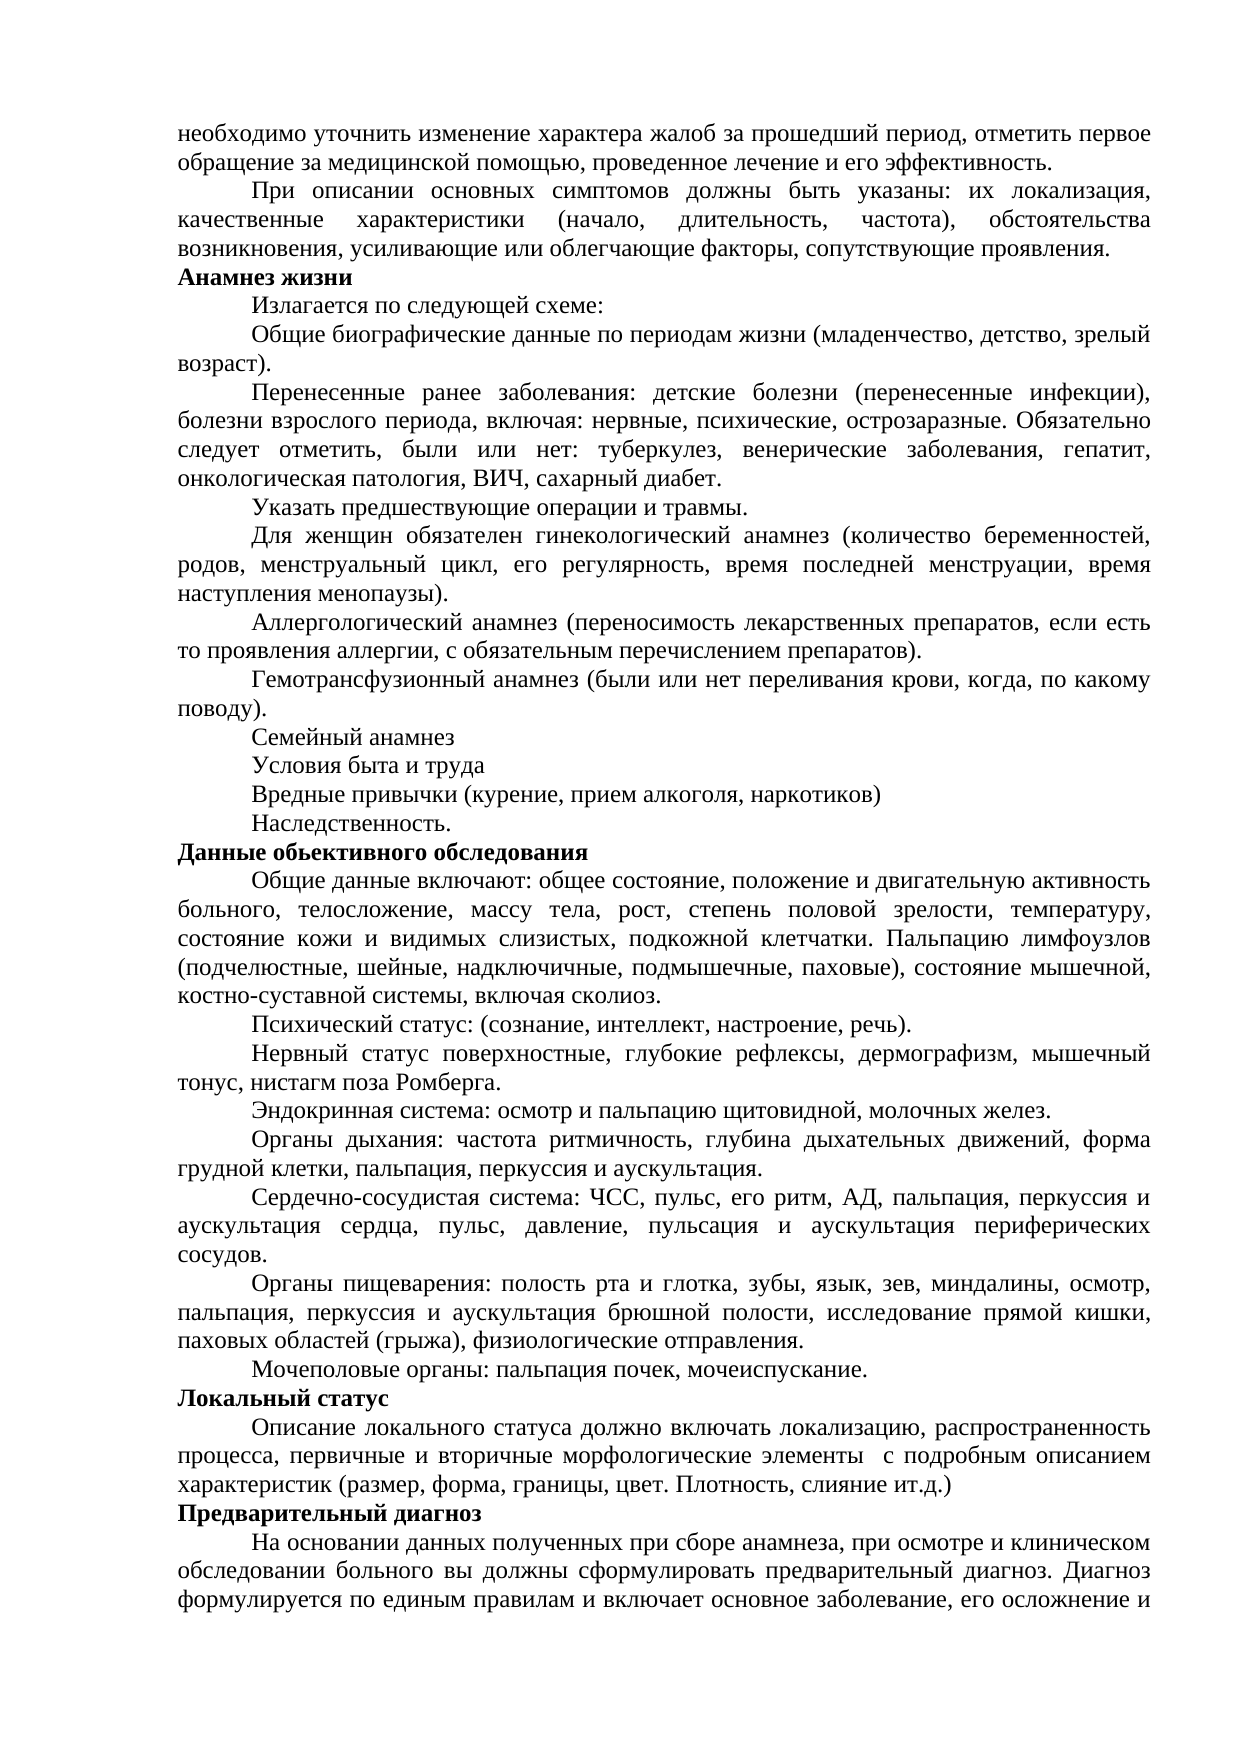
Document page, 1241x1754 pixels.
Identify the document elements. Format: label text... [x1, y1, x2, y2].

text Указать предшествующие операции и травмы. [177, 492, 1152, 521]
text Перенесенные ранее заболевания: детские болезни (перенесенные инфекции), болезни взрослого периода, включая: нервные, психические, острозаразные. Обязательно следует отметить, были или нет: туберкулез, венерические заболевания, гепатит, онкологическая патология, ВИЧ, сахарный диабет. [177, 377, 1152, 492]
text Органы дыхания: частота ритмичность, глубина дыхательных движений, форма грудной клетки, пальпация, перкуссия и аускультация. [177, 1124, 1152, 1182]
subtitle Локальный статус [177, 1383, 1152, 1412]
text Аллергологический анамнез (переносимость лекарственных препаратов, если есть то проявления аллергии, с обязательным перечислением препаратов). [177, 607, 1152, 664]
text Мочеполовые органы: пальпация почек, мочеиспускание. [177, 1354, 1152, 1383]
text Органы пищеварения: полость рта и глотка, зубы, язык, зев, миндалины, осмотр, пальпация, перкуссия и аускультация брюшной полости, исследование прямой кишки, паховых областей (грыжа), физиологические отправления. [177, 1268, 1152, 1354]
text Эндокринная система: осмотр и пальпацию щитовидной, молочных желез. [177, 1096, 1152, 1124]
text Психический статус: (сознание, интеллект, настроение, речь). [177, 1009, 1152, 1038]
subtitle Анамнез жизни [177, 262, 1152, 291]
text Описание локального статуса должно включать локализацию, распространенность процесса, первичные и вторичные морфологические элементы с подробным описанием характеристик (размер, форма, границы, цвет. Плотность, слияние ит.д.) [177, 1412, 1152, 1498]
text Нервный статус поверхностные, глубокие рефлексы, дермографизм, мышечный тонус, нистагм поза Ромберга. [177, 1038, 1152, 1096]
text Сердечно-сосудистая система: ЧСС, пульс, его ритм, АД, пальпация, перкуссия и аускультация сердца, пульс, давление, пульсация и аускультация периферических сосудов. [177, 1182, 1152, 1268]
subtitle Предварительный диагноз [177, 1498, 1152, 1527]
text При описании основных симптомов должны быть указаны: их локализация, качественные характеристики (начало, длительность, частота), обстоятельства возникновения, усиливающие или облегчающие факторы, сопутствующие проявления. [177, 176, 1152, 262]
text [177, 1527, 1152, 1613]
text Семейный анамнез [177, 722, 1152, 751]
text Общие данные включают: общее состояние, положение и двигательную активность больного, телосложение, массу тела, рост, степень половой зрелости, температуру, состояние кожи и видимых слизистых, подкожной клетчатки. Пальпацию лимфоузлов (подчелюстные, шейные, надключичные, подмышечные, паховые), состояние мышечной, костно-суставной системы, включая сколиоз. [177, 866, 1152, 1009]
subtitle Данные обьективного обследования [177, 837, 1152, 866]
text Излагается по следующей схеме: [177, 291, 1152, 319]
text Вредные привычки (курение, прием алкоголя, наркотиков) [177, 779, 1152, 808]
text Для женщин обязателен гинекологический анамнез (количество беременностей, родов, менструальный цикл, его регулярность, время последней менструации, время наступления менопаузы). [177, 521, 1152, 607]
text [177, 118, 1152, 176]
text Условия быта и труда [177, 751, 1152, 779]
text Общие биографические данные по периодам жизни (младенчество, детство, зрелый возраст). [177, 319, 1152, 377]
text Гемотрансфузионный анамнез (были или нет переливания крови, когда, по какому поводу). [177, 664, 1152, 722]
text Наследственность. [177, 808, 1152, 837]
